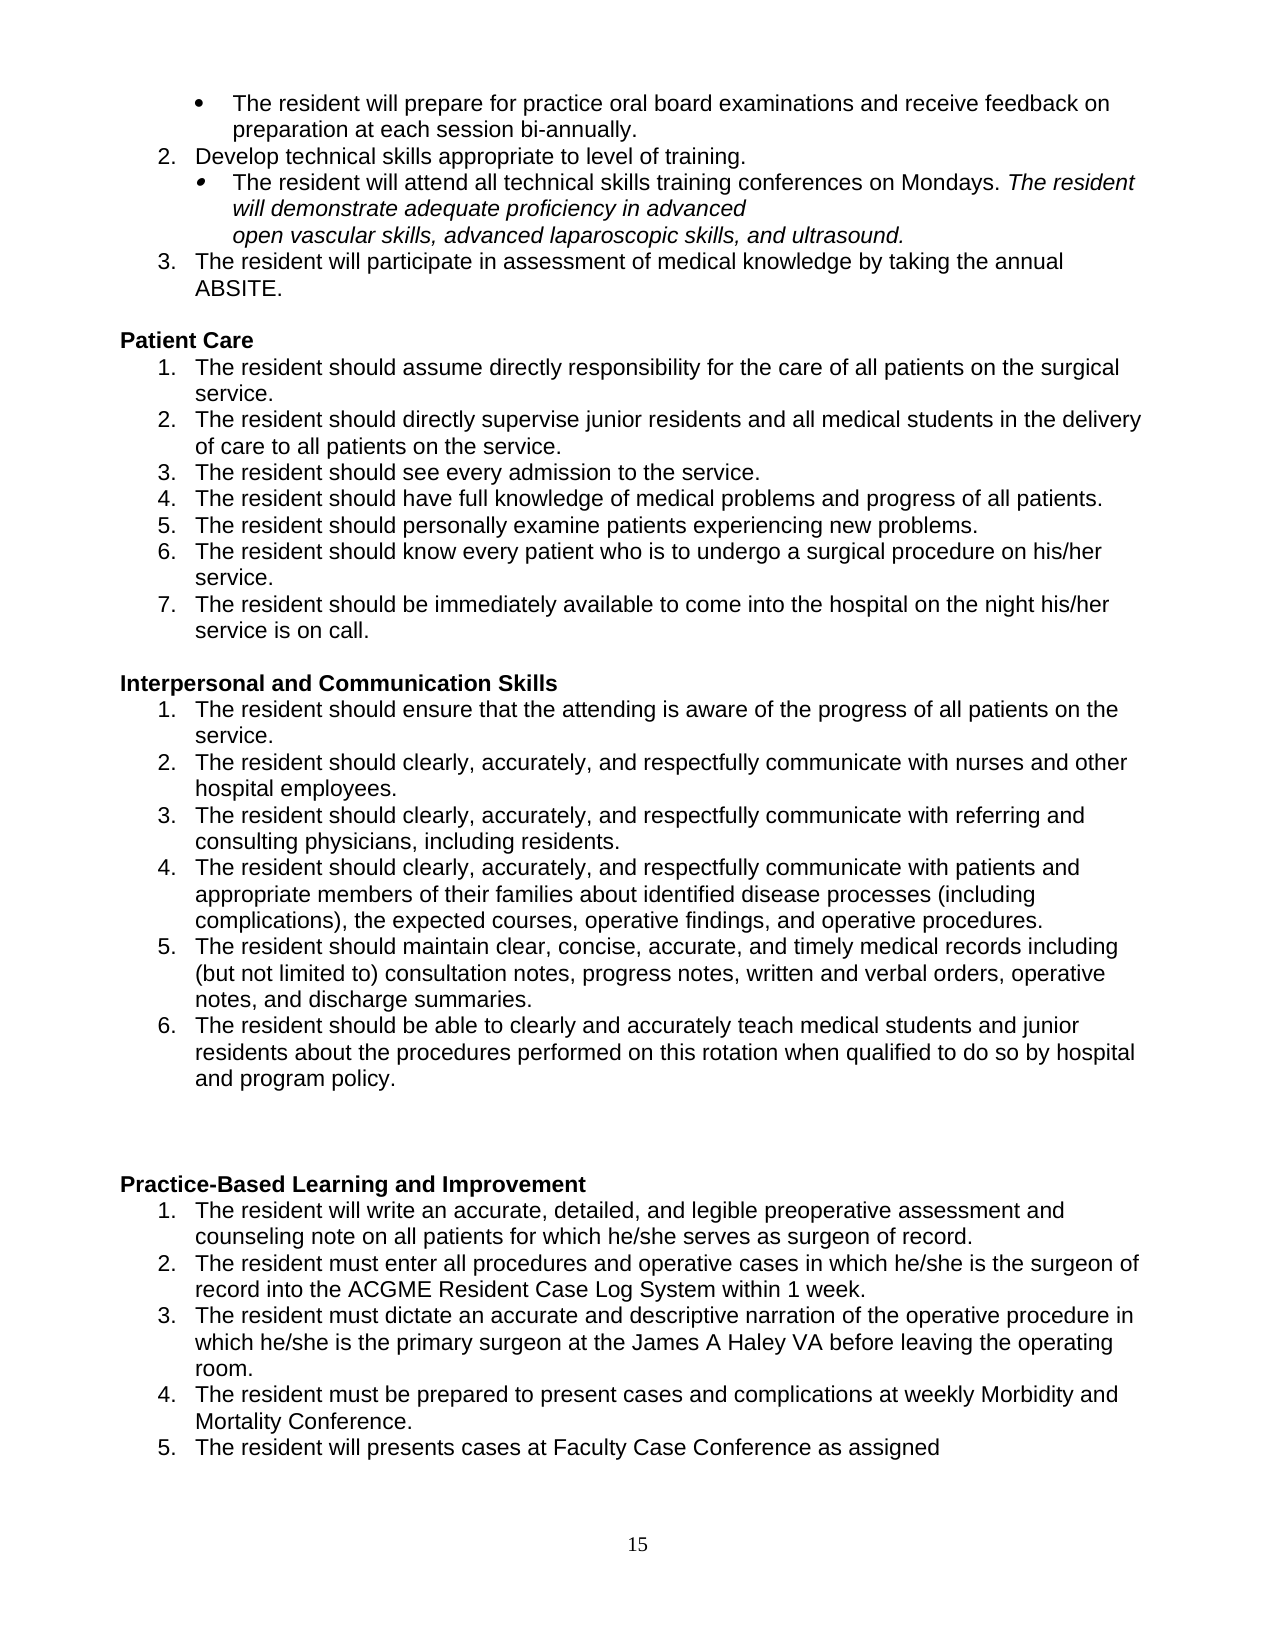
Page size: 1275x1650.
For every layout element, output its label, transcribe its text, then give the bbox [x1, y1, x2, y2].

list The resident should clearly, accurately, and respectfully communicate with nurses and other hospital employees. [157, 749, 1155, 802]
list The resident must be prepared to present cases and complications at weekly Morbidity and Mortality Conference. [157, 1381, 1155, 1434]
text open vascular skills, advanced laparoscopic skills, and ultrasound. [195, 222, 1155, 248]
list The resident must enter all procedures and operative cases in which he/she is the surgeon of record into the ACGME Resident Case Log System within 1 week. [157, 1249, 1155, 1302]
list The resident should directly supervise junior residents and all medical students in the delivery of care to all patients on the service. [157, 406, 1155, 459]
list The resident should know every patient who is to undergo a surgical procedure on his/her service. [157, 538, 1155, 591]
list The resident will presents cases at Faculty Case Conference as assigned [157, 1434, 1155, 1460]
list The resident will attend all technical skills training conferences on Mondays. The resident will demonstrate adequate proficiency in advanced [195, 169, 1155, 222]
list The resident should be able to clearly and accurately teach medical students and junior residents about the procedures performed on this rotation when qualified to do so by hospital and program policy. [157, 1012, 1155, 1091]
text Patient Care [120, 327, 1155, 353]
list The resident should have full knowledge of medical problems and progress of all patients. [157, 485, 1155, 512]
list The resident should clearly, accurately, and respectfully communicate with referring and consulting physicians, including residents. [157, 802, 1155, 854]
list The resident should clearly, accurately, and respectfully communicate with patients and appropriate members of their families about identified disease processes (including complications), the expected courses, operative findings, and operative procedures. [157, 854, 1155, 933]
list The resident should see every admission to the service. [157, 459, 1155, 485]
list The resident should personally examine patients experiencing new problems. [157, 512, 1155, 538]
list The resident should be immediately available to come into the hospital on the night his/her service is on call. [157, 591, 1155, 643]
list The resident must dictate an accurate and descriptive narration of the operative procedure in which he/she is the primary surgeon at the James A Haley VA before leaving the operating room. [157, 1302, 1155, 1381]
list The resident will write an accurate, detailed, and legible preoperative assessment and counseling note on all patients for which he/she serves as surgeon of record. [157, 1197, 1155, 1249]
list Develop technical skills appropriate to level of training. [157, 143, 1155, 169]
list The resident will participate in assessment of medical knowledge by taking the annual ABSITE. [157, 248, 1155, 301]
list The resident will prepare for practice oral board examinations and receive feedback on preparation at each session bi-annually. [195, 90, 1155, 143]
list The resident should maintain clear, concise, accurate, and timely medical records including (but not limited to) consultation notes, progress notes, written and verbal orders, operative notes, and discharge summaries. [157, 933, 1155, 1012]
list The resident should assume directly responsibility for the care of all patients on the surgical service. [157, 353, 1155, 406]
list The resident should ensure that the attending is aware of the progress of all patients on the service. [157, 696, 1155, 749]
text Practice-Based Learning and Improvement [120, 1171, 1155, 1197]
text Interpersonal and Communication Skills [120, 670, 1155, 696]
